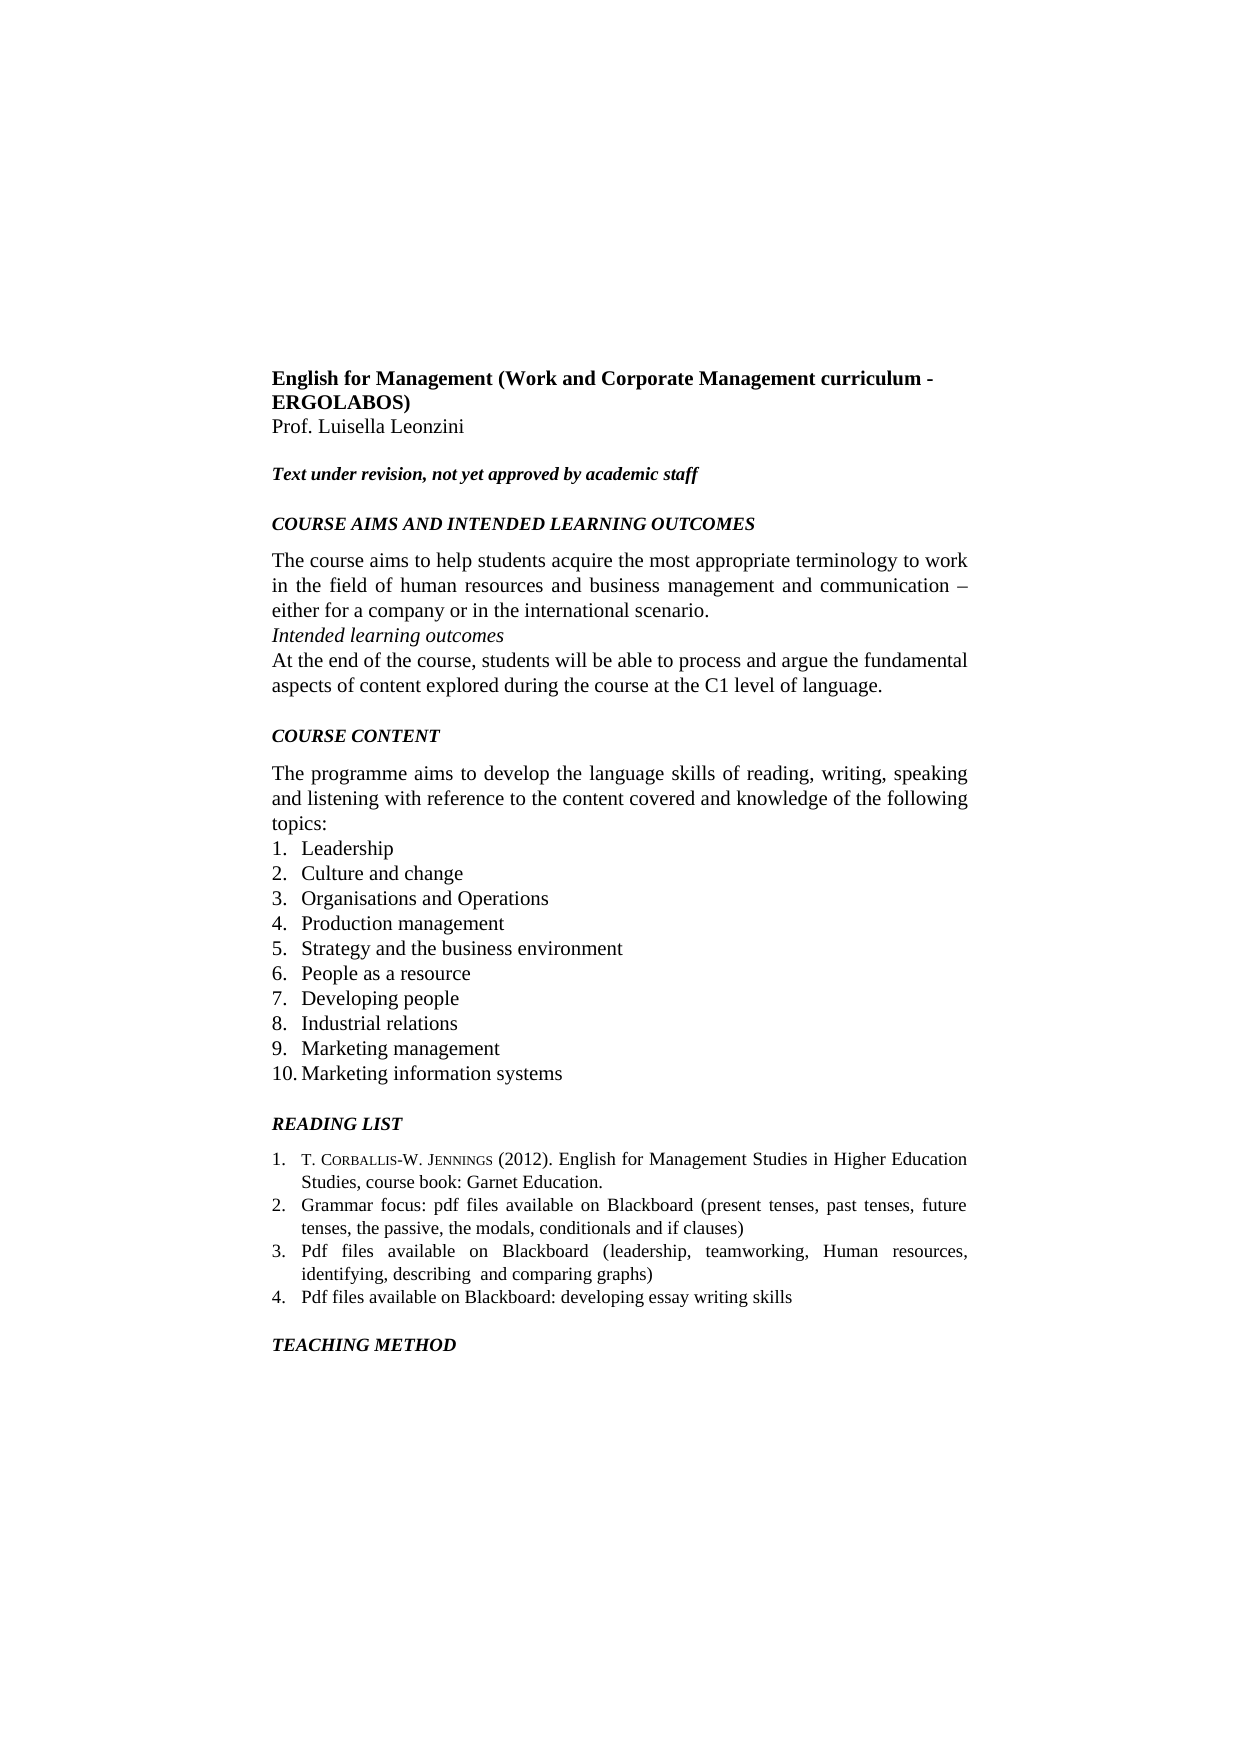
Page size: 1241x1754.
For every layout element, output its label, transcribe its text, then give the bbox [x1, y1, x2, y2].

text 4. Production management [272, 910, 968, 935]
text Prof. Luisella Leonzini [272, 414, 968, 438]
text 3. Pdf files available on Blackboard (leadership, teamworking, Human resources, identifying, describing and comparing graphs) [272, 1239, 968, 1285]
text 2. Grammar focus: pdf files available on Blackboard (present tenses, past tenses, future tenses, the passive, the modals, conditionals and if clauses) [272, 1193, 968, 1239]
text At the end of the course, students will be able to process and argue the fundamental aspects of content explored during the course at the C1 level of language. [272, 647, 968, 697]
text Text under revision, not yet approved by academic staff [272, 463, 968, 485]
text 10. Marketing information systems [272, 1060, 968, 1085]
text 1. T. Corballis-W. Jennings (2012). English for Management Studies in Higher Education Studies, course book: Garnet Education. [272, 1147, 968, 1193]
text TEACHING METHOD [272, 1333, 968, 1356]
text READING LIST [272, 1110, 968, 1135]
text 3. Organisations and Operations [272, 885, 968, 910]
text Intended learning outcomes [272, 622, 968, 647]
text COURSE CONTENT [272, 722, 968, 747]
text The programme aims to develop the language skills of reading, writing, speaking and listening with reference to the content covered and knowledge of the following topics: [272, 760, 968, 835]
text 6. People as a resource [272, 960, 968, 985]
text 4. Pdf files available on Blackboard: developing essay writing skills [272, 1285, 968, 1308]
text English for Management (Work and Corporate Management curriculum - ERGOLABOS) [272, 366, 968, 414]
text 9. Marketing management [272, 1035, 968, 1060]
text The course aims to help students acquire the most appropriate terminology to work in the field of human resources and business management and communication – either for a company or in the international scenario. [272, 547, 968, 622]
text 1. Leadership [272, 835, 968, 860]
text 2. Culture and change [272, 860, 968, 885]
text 7. Developing people [272, 985, 968, 1010]
text 8. Industrial relations [272, 1010, 968, 1035]
text COURSE AIMS AND INTENDED LEARNING OUTCOMES [272, 510, 968, 535]
text 5. Strategy and the business environment [272, 935, 968, 960]
